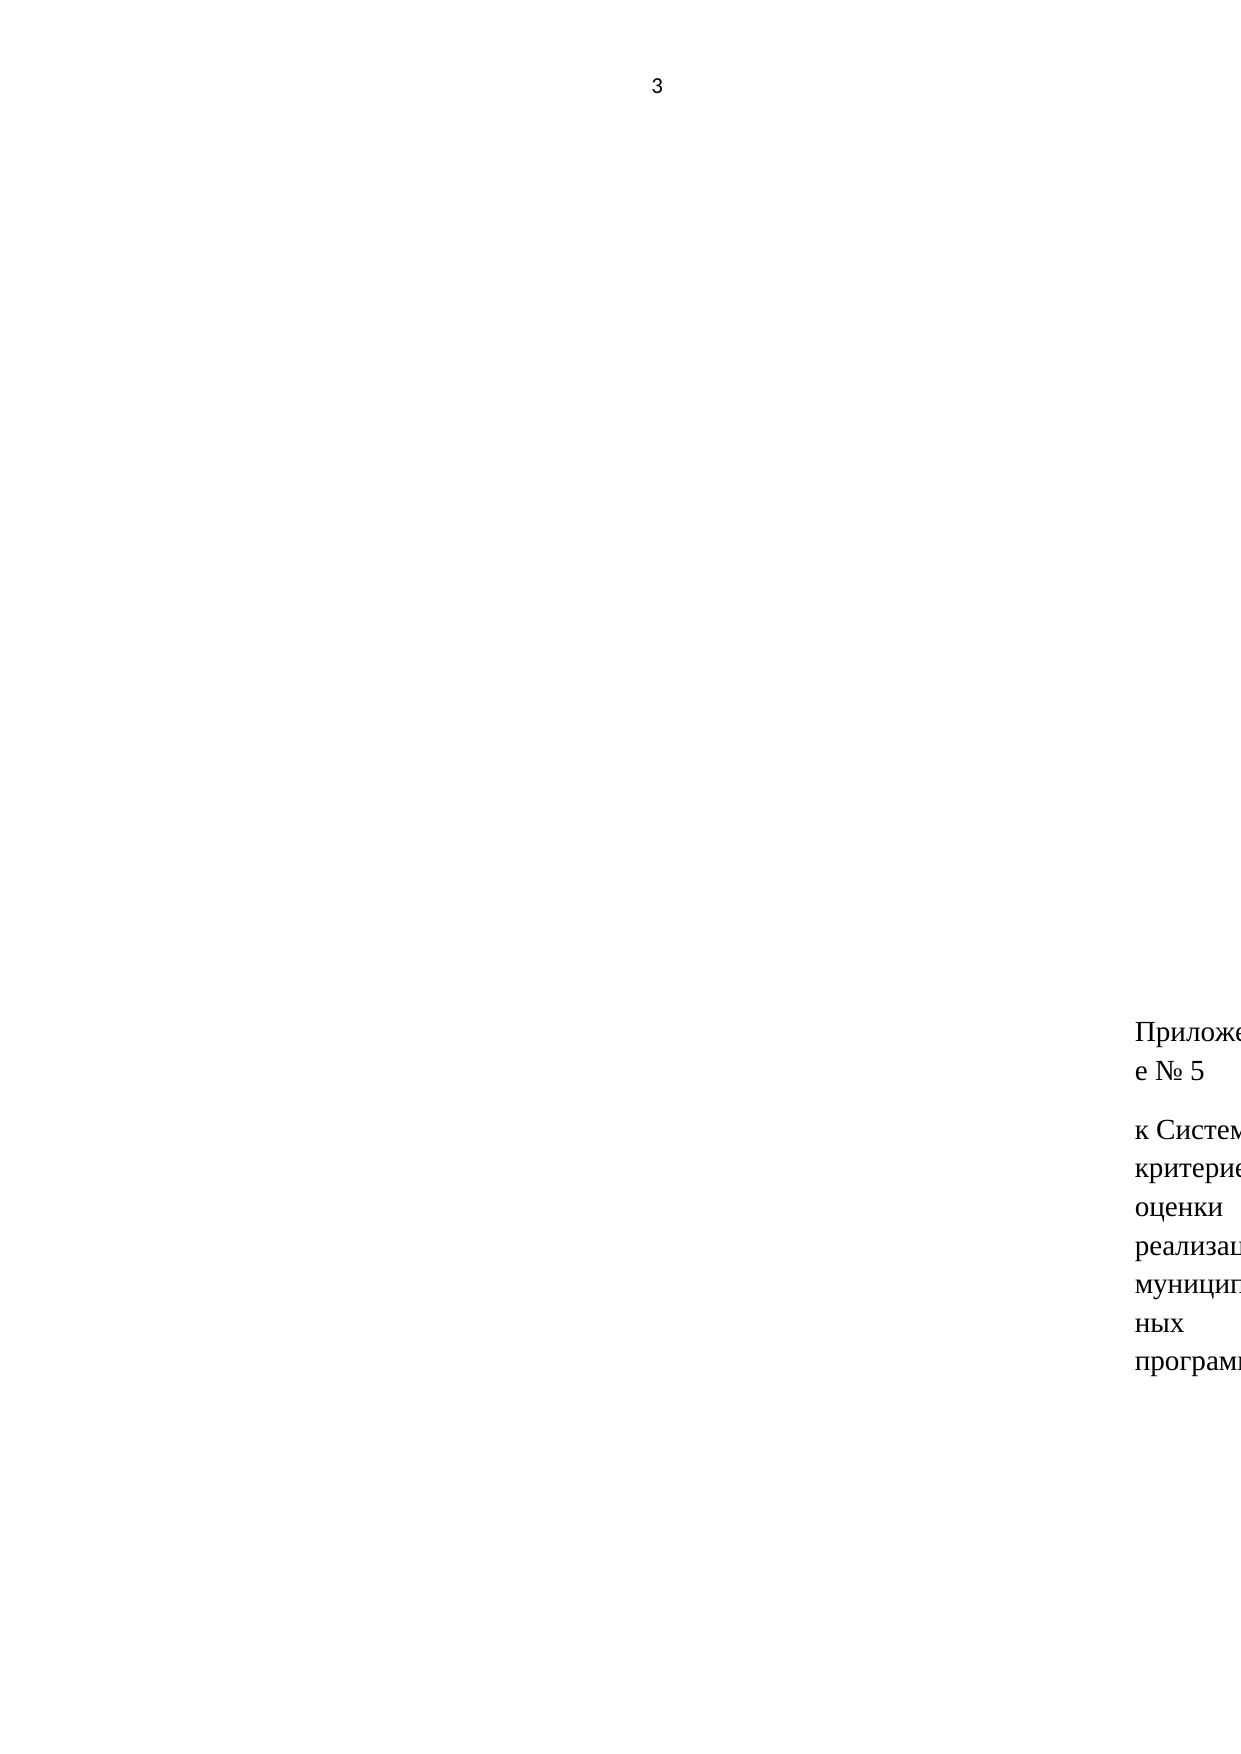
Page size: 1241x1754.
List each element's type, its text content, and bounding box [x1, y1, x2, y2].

text Приложение № 5 [1134, 1014, 1240, 1086]
text к Системе критериев оценки реализации муниципальных программ [1134, 1112, 1240, 1377]
